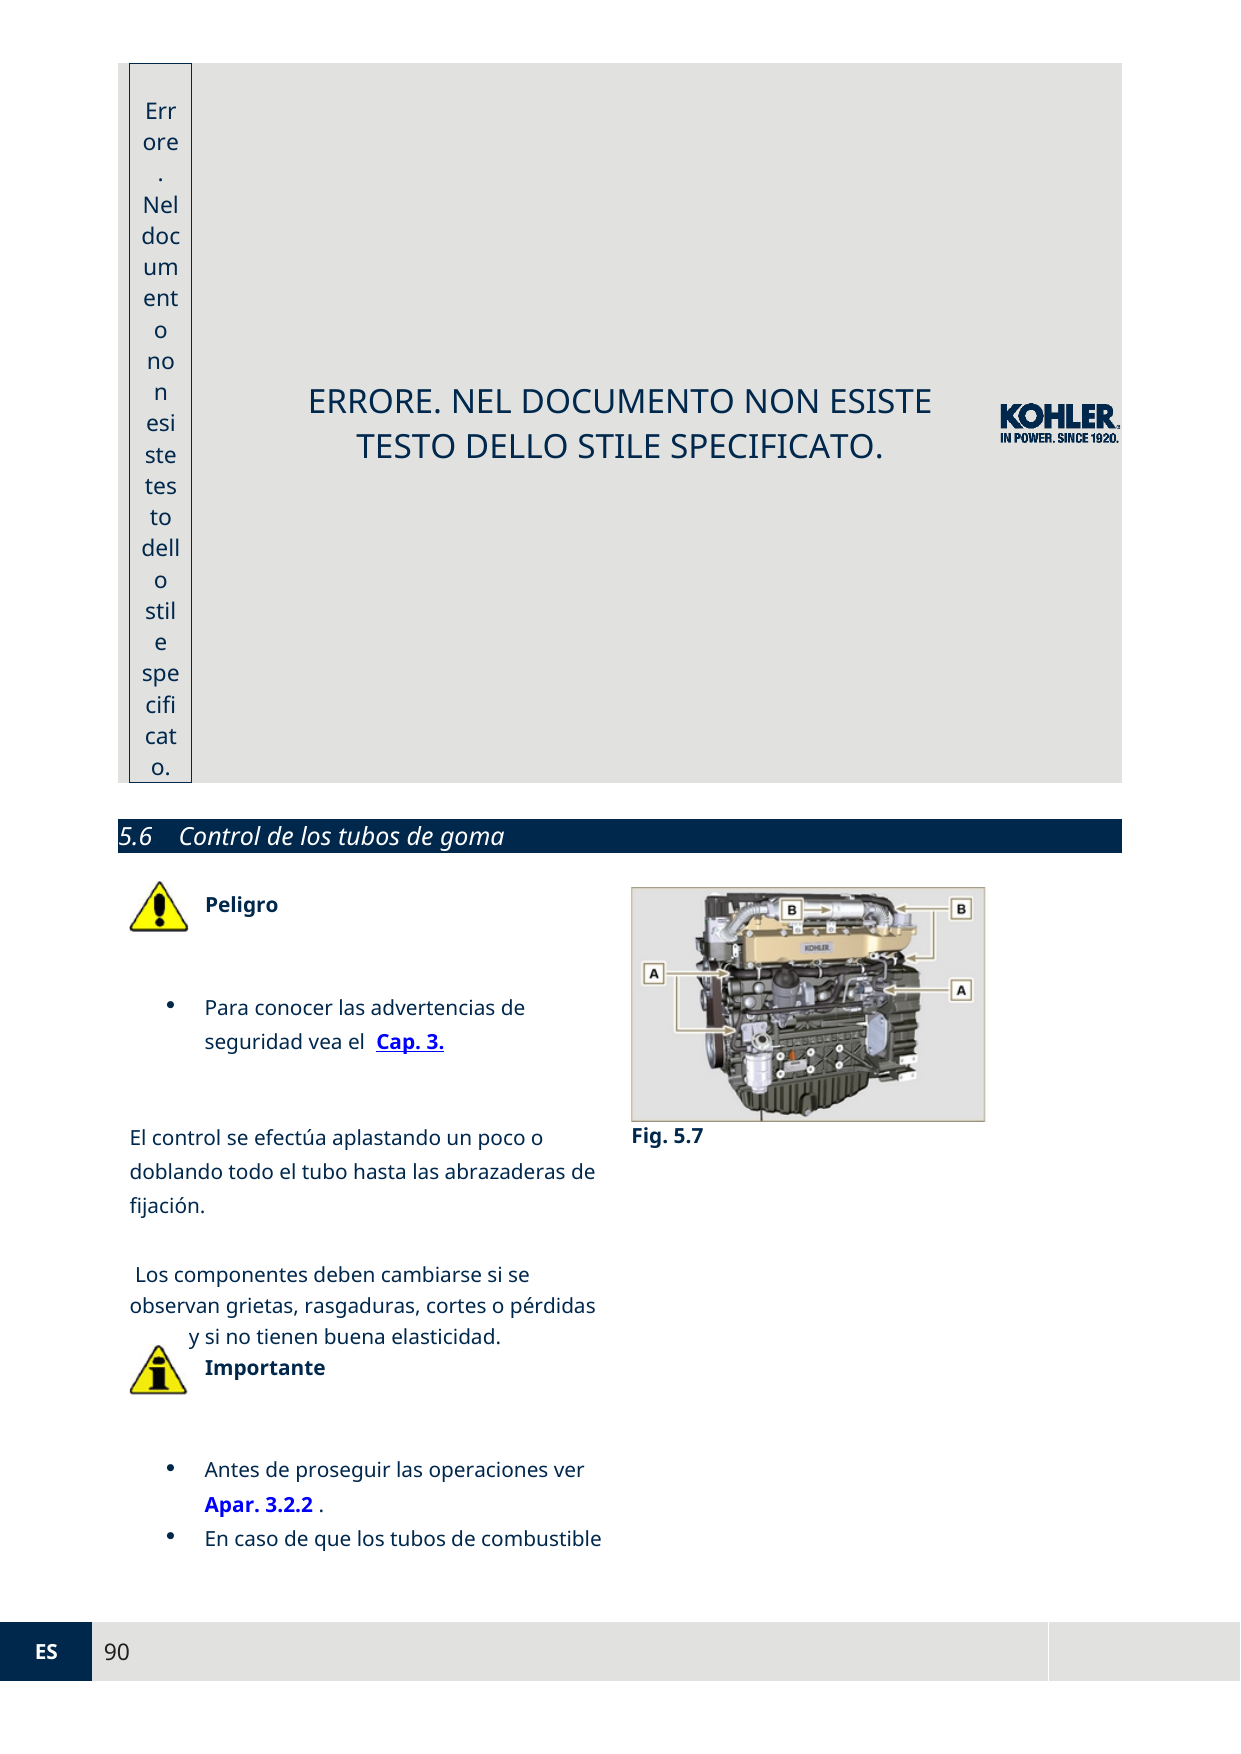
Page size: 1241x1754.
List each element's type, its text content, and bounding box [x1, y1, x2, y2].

subtitle Control de los tubos de goma [118, 819, 1122, 853]
picture [631, 887, 998, 1122]
table_header Fig. 5.7 [620, 872, 1122, 1568]
picture [1000, 403, 1121, 443]
table_header Peligro Para conocer las advertencias de seguridad vea el Cap. 3. El control se efectúa aplastando un poco o doblando todo el tubo hasta las abrazaderas de fijación. Los componentes deben cambiarse si se observan grietas, rasgaduras, cortes o pérdidas y si no tienen buena elasticidad. Importante Antes de proseguir las operaciones ver Apar. 3.2.2 . En caso de que los tubos de combustible estén dañados consulte con un taller autorizado KOHLER . [118, 872, 620, 1568]
picture [129, 1344, 189, 1395]
picture [129, 881, 189, 932]
